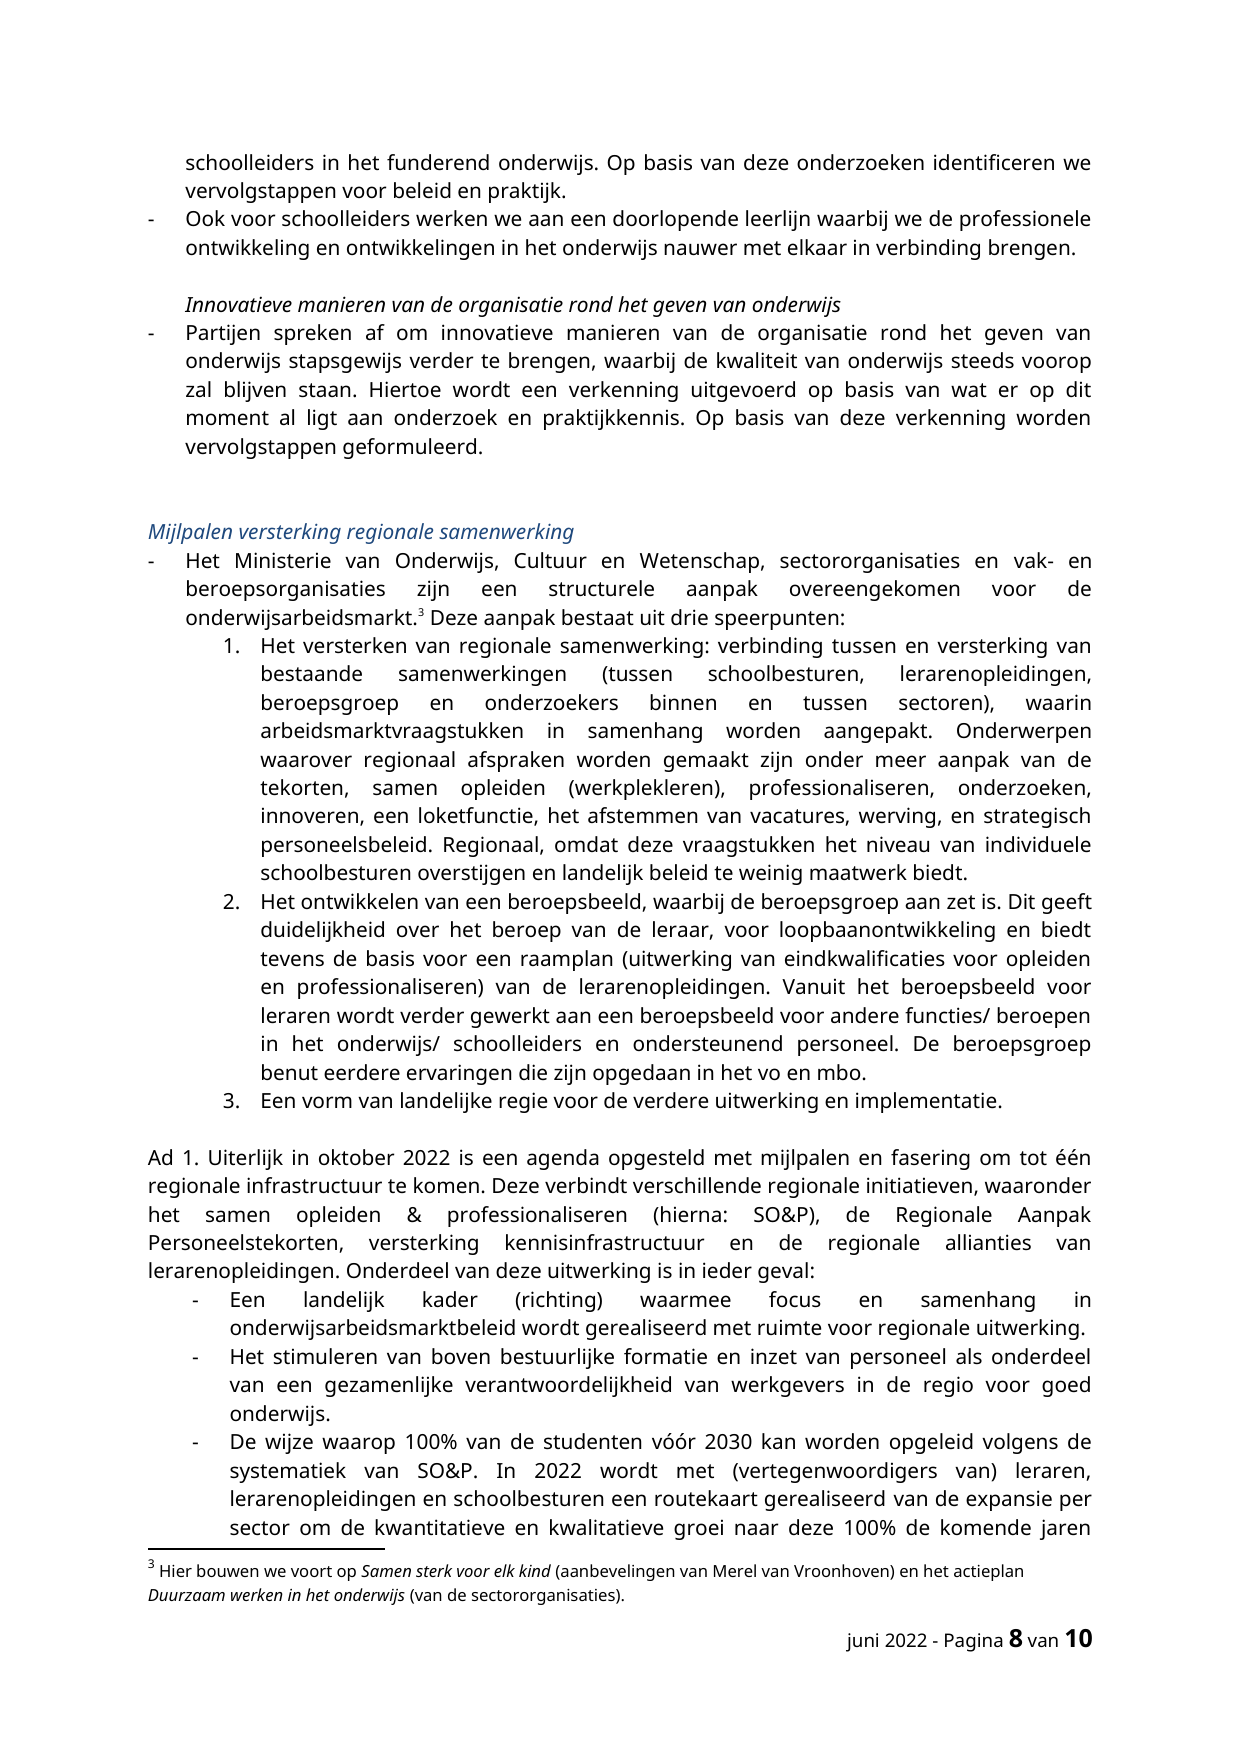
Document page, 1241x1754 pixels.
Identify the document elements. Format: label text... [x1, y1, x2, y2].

text Mijlpalen versterking regionale samenwerking [148, 517, 1093, 546]
list Het Ministerie van Onderwijs, Cultuur en Wetenschap, sectororganisaties en vak- en beroepsorganisaties zijn een structurele aanpak overeengekomen voor de onderwijsarbeidsmarkt. Deze aanpak bestaat uit drie speerpunten: [148, 546, 1093, 631]
list Partijen spreken af om innovatieve manieren van de organisatie rond het geven van onderwijs stapsgewijs verder te brengen, waarbij de kwaliteit van onderwijs steeds voorop zal blijven staan. Hiertoe wordt een verkenning uitgevoerd op basis van wat er op dit moment al ligt aan onderzoek en praktijkkennis. Op basis van deze verkenning worden vervolgstappen geformuleerd. [148, 318, 1093, 460]
list Het ontwikkelen van een beroepsbeeld, waarbij de beroepsgroep aan zet is. Dit geeft duidelijkheid over het beroep van de leraar, voor loopbaanontwikkeling en biedt tevens de basis voor een raamplan (uitwerking van eindkwalificaties voor opleiden en professionaliseren) van de lerarenopleidingen. Vanuit het beroepsbeeld voor leraren wordt verder gewerkt aan een beroepsbeeld voor andere functies/ beroepen in het onderwijs/ schoolleiders en ondersteunend personeel. De beroepsgroep benut eerdere ervaringen die zijn opgedaan in het vo en mbo. [223, 887, 1093, 1086]
list Het versterken van regionale samenwerking: verbinding tussen en versterking van bestaande samenwerkingen (tussen schoolbesturen, lerarenopleidingen, beroepsgroep en onderzoekers binnen en tussen sectoren), waarin arbeidsmarktvraagstukken in samenhang worden aangepakt. Onderwerpen waarover regionaal afspraken worden gemaakt zijn onder meer aanpak van de tekorten, samen opleiden (werkplekleren), professionaliseren, onderzoeken, innoveren, een loketfunctie, het afstemmen van vacatures, werving, en strategisch personeelsbeleid. Regionaal, omdat deze vraagstukken het niveau van individuele schoolbesturen overstijgen en landelijk beleid te weinig maatwerk biedt. [223, 631, 1093, 887]
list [192, 1427, 1093, 1541]
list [148, 148, 1093, 204]
list Een vorm van landelijke regie voor de verdere uitwerking en implementatie. [223, 1086, 1093, 1114]
text Ad 1. Uiterlijk in oktober 2022 is een agenda opgesteld met mijlpalen en fasering om tot één regionale infrastructuur te komen. Deze verbindt verschillende regionale initiatieven, waaronder het samen opleiden & professionaliseren (hierna: SO&P), de Regionale Aanpak Personeelstekorten, versterking kennisinfrastructuur en de regionale allianties van lerarenopleidingen. Onderdeel van deze uitwerking is in ieder geval: [148, 1143, 1093, 1285]
list Een landelijk kader (richting) waarmee focus en samenhang in onderwijsarbeidsmarktbeleid wordt gerealiseerd met ruimte voor regionale uitwerking. [192, 1285, 1093, 1342]
list Ook voor schoolleiders werken we aan een doorlopende leerlijn waarbij we de professionele ontwikkeling en ontwikkelingen in het onderwijs nauwer met elkaar in verbinding brengen. [148, 204, 1093, 261]
list Het stimuleren van boven bestuurlijke formatie en inzet van personeel als onderdeel van een gezamenlijke verantwoordelijkheid van werkgevers in de regio voor goed onderwijs. [192, 1342, 1093, 1427]
list Innovatieve manieren van de organisatie rond het geven van onderwijs [185, 290, 1093, 318]
